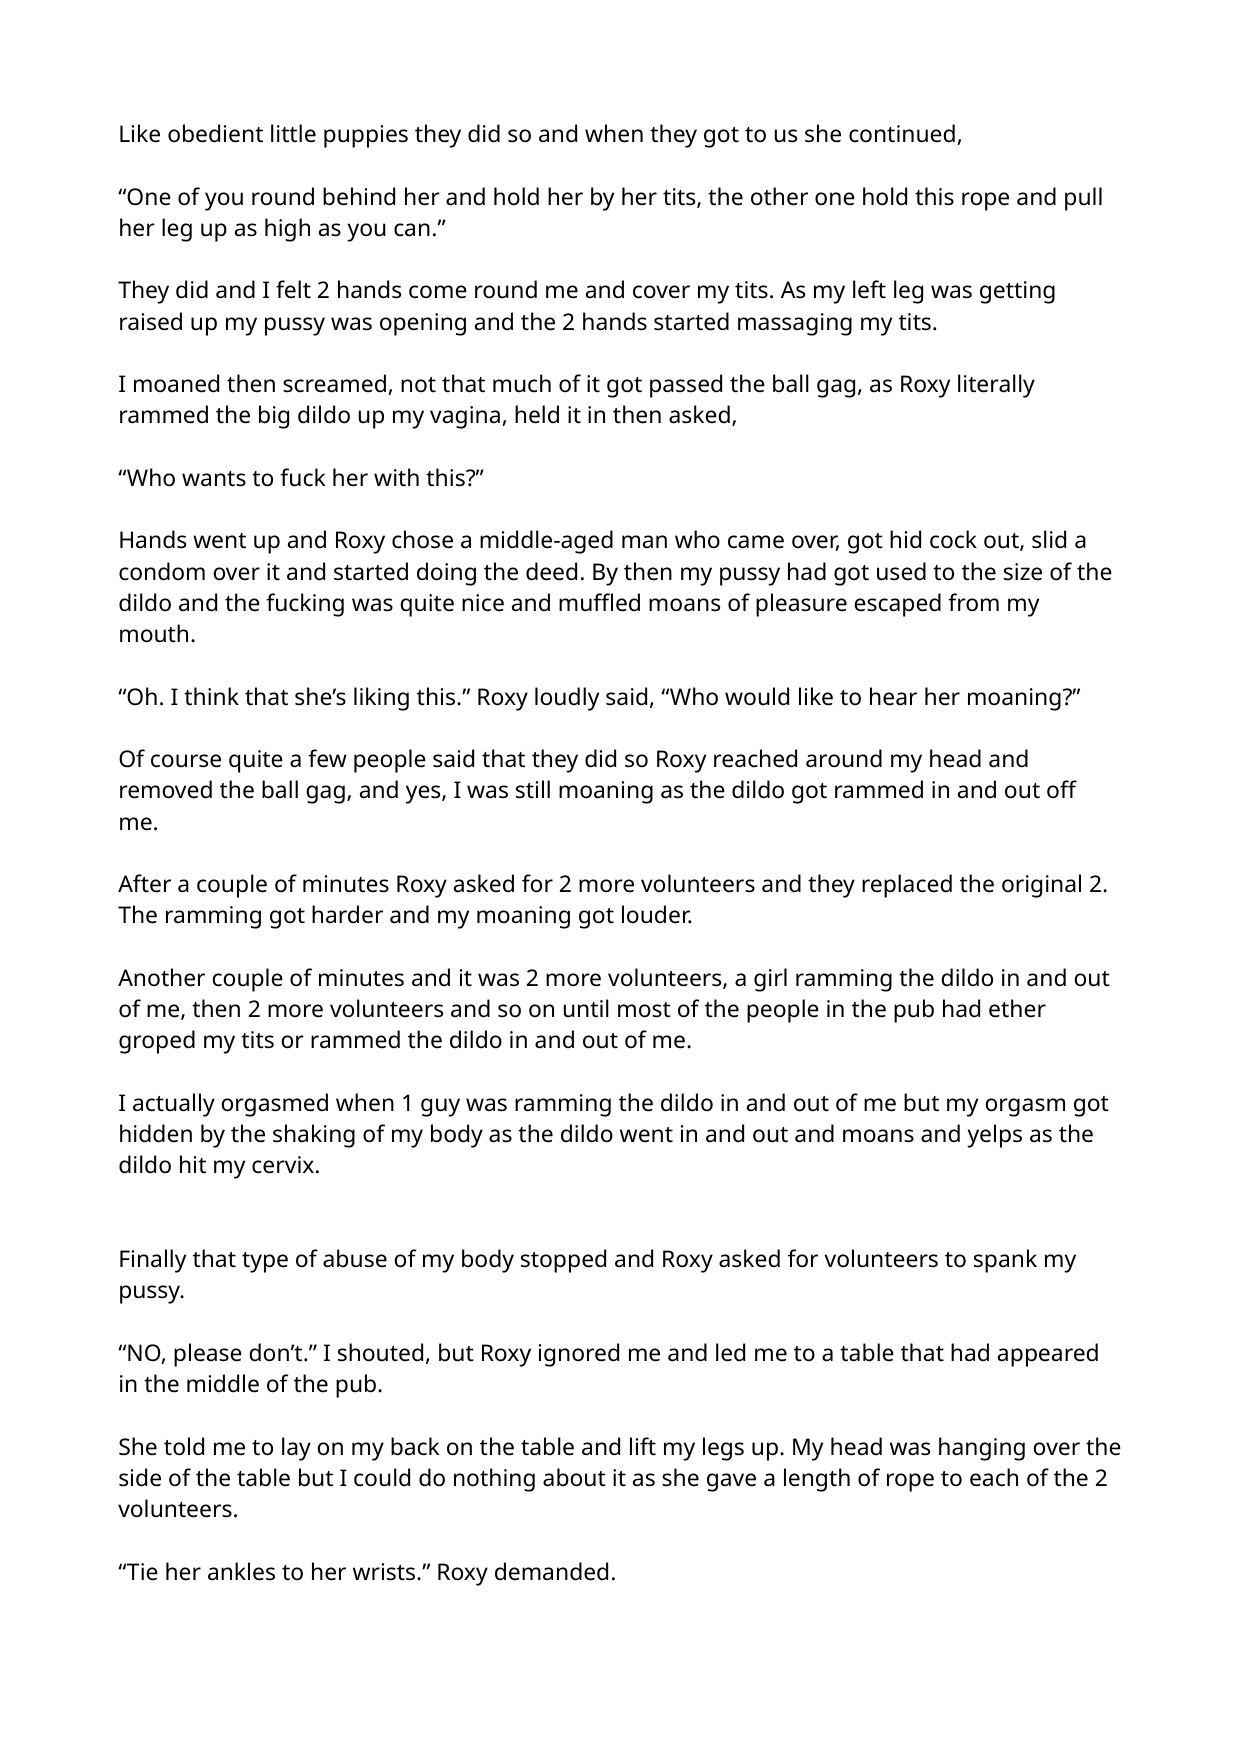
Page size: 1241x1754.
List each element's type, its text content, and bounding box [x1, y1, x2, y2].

text Hands went up and Roxy chose a middle-aged man who came over, got hid cock out, slid a condom over it and started doing the deed. By then my pussy had got used to the size of the dildo and the fucking was quite nice and muffled moans of pleasure escaped from my mouth. [118, 524, 1122, 649]
text I moaned then screamed, not that much of it got passed the ball gag, as Roxy literally rammed the big dildo up my vagina, held it in then asked, [118, 368, 1122, 431]
text Finally that type of abuse of my body stopped and Roxy asked for volunteers to spank my pussy. [118, 1243, 1122, 1306]
text “Tie her ankles to her wrists.” Roxy demanded. [118, 1556, 1122, 1587]
text Like obedient little puppies they did so and when they got to us she continued, [118, 118, 1122, 149]
text Of course quite a few people said that they did so Roxy reached around my head and removed the ball gag, and yes, I was still moaning as the dildo got rammed in and out off me. [118, 743, 1122, 837]
text She told me to lay on my back on the table and lift my legs up. My head was hanging over the side of the table but I could do nothing about it as she gave a length of rope to each of the 2 volunteers. [118, 1431, 1122, 1524]
text “Who wants to fuck her with this?” [118, 462, 1122, 493]
text I actually orgasmed when 1 guy was ramming the dildo in and out of me but my orgasm got hidden by the shaking of my body as the dildo went in and out and moans and yelps as the dildo hit my cervix. [118, 1087, 1122, 1181]
text “Oh. I think that she’s liking this.” Roxy loudly said, “Who would like to hear her moaning?” [118, 681, 1122, 712]
text “NO, please don’t.” I shouted, but Roxy ignored me and led me to a table that had appeared in the middle of the pub. [118, 1337, 1122, 1399]
text Another couple of minutes and it was 2 more volunteers, a girl ramming the dildo in and out of me, then 2 more volunteers and so on until most of the people in the pub had ether groped my tits or rammed the dildo in and out of me. [118, 962, 1122, 1056]
text “One of you round behind her and hold her by her tits, the other one hold this rope and pull her leg up as high as you can.” [118, 181, 1122, 243]
text They did and I felt 2 hands come round me and cover my tits. As my left leg was getting raised up my pussy was opening and the 2 hands started massaging my tits. [118, 274, 1122, 337]
text After a couple of minutes Roxy asked for 2 more volunteers and they replaced the original 2. The ramming got harder and my moaning got louder. [118, 868, 1122, 931]
